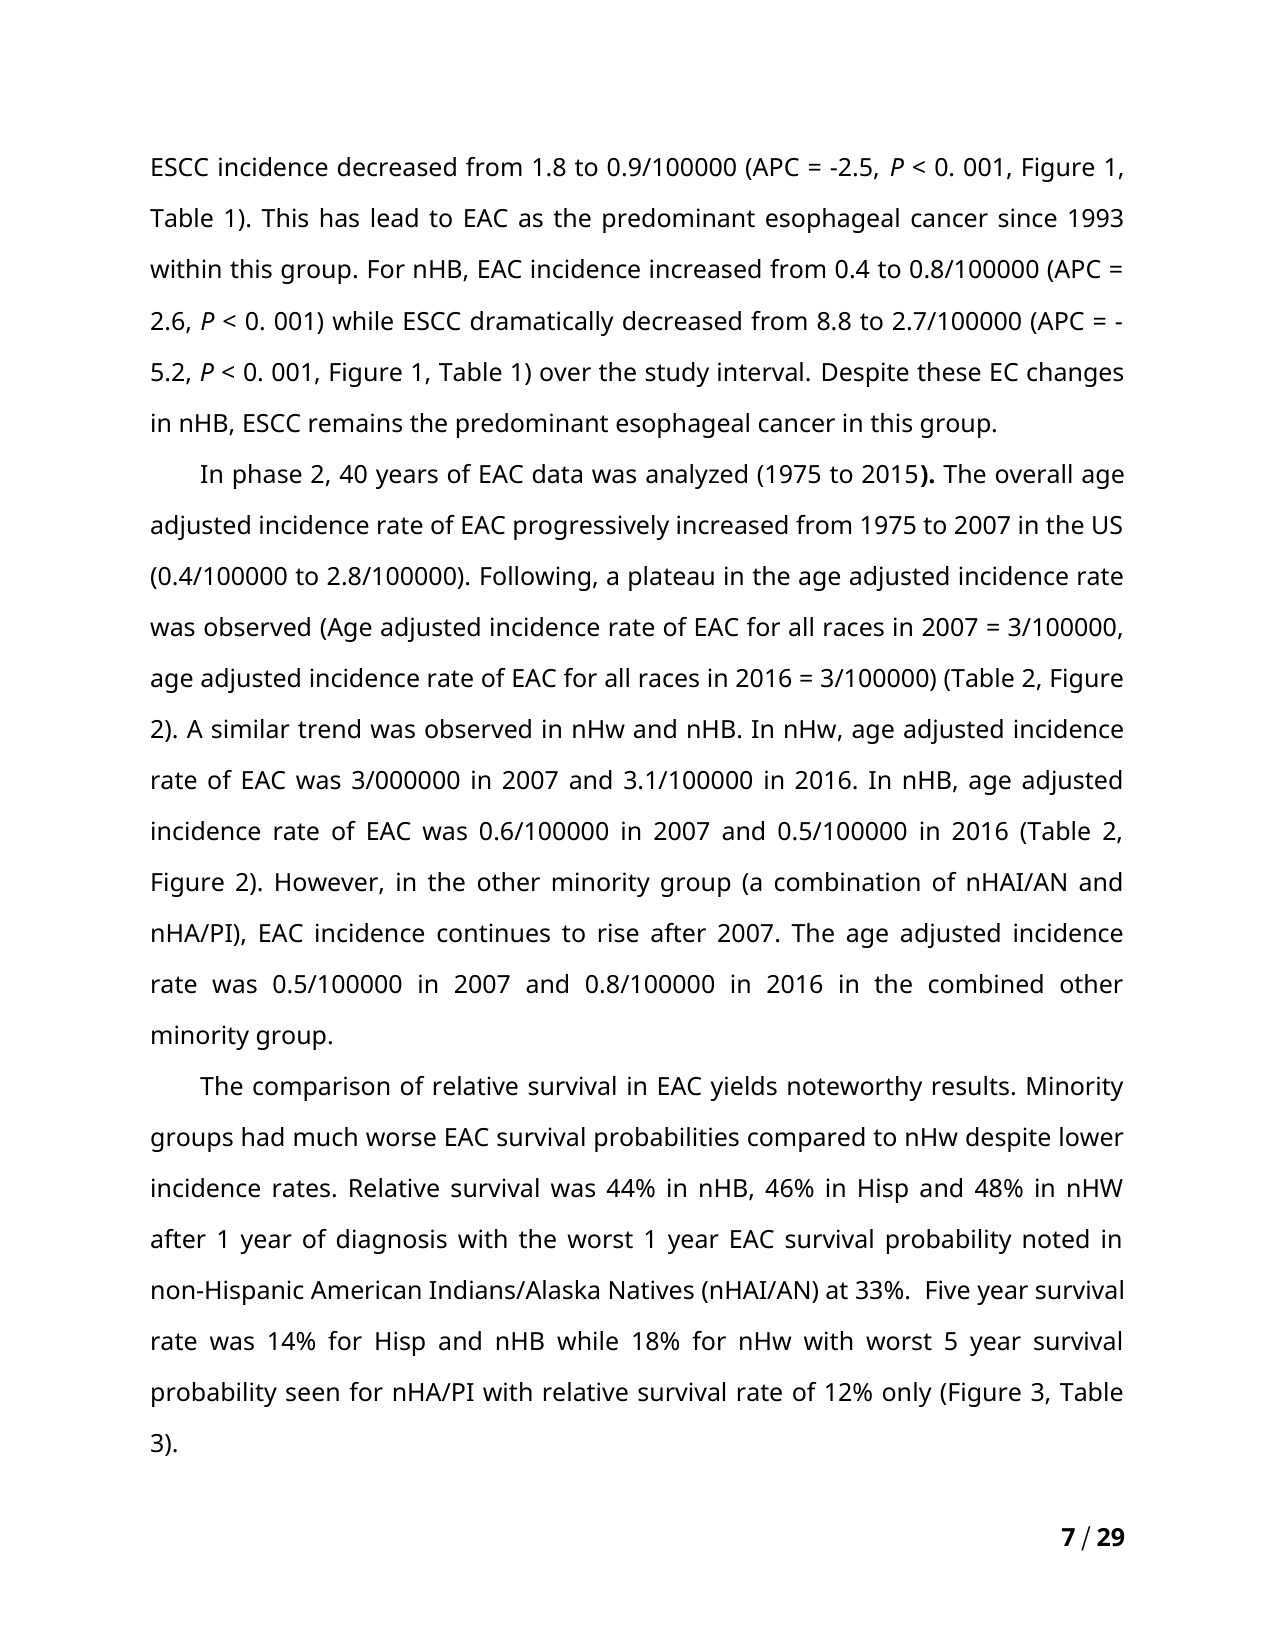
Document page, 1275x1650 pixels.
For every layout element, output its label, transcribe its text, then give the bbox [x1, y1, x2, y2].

text In phase 2, 40 years of EAC data was analyzed (1975 to 2015). The overall age adjusted incidence rate of EAC progressively increased from 1975 to 2007 in the US (0.4/100000 to 2.8/100000). Following, a plateau in the age adjusted incidence rate was observed (Age adjusted incidence rate of EAC for all races in 2007 = 3/100000, age adjusted incidence rate of EAC for all races in 2016 = 3/100000) (Table 2, Figure 2). A similar trend was observed in nHw and nHB. In nHw, age adjusted incidence rate of EAC was 3/000000 in 2007 and 3.1/100000 in 2016. In nHB, age adjusted incidence rate of EAC was 0.6/100000 in 2007 and 0.5/100000 in 2016 (Table 2, Figure 2). However, in the other minority group (a combination of nHAI/AN and nHA/PI), EAC incidence continues to rise after 2007. The age adjusted incidence rate was 0.5/100000 in 2007 and 0.8/100000 in 2016 in the combined other minority group. [150, 456, 1125, 1052]
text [150, 150, 1125, 439]
text The comparison of relative survival in EAC yields noteworthy results. Minority groups had much worse EAC survival probabilities compared to nHw despite lower incidence rates. Relative survival was 44% in nHB, 46% in Hisp and 48% in nHW after 1 year of diagnosis with the worst 1 year EAC survival probability noted in non-Hispanic American Indians/Alaska Natives (nHAI/AN) at 33%. Five year survival rate was 14% for Hisp and nHB while 18% for nHw with worst 5 year survival probability seen for nHA/PI with relative survival rate of 12% only (Figure 3, Table 3). [150, 1069, 1125, 1460]
